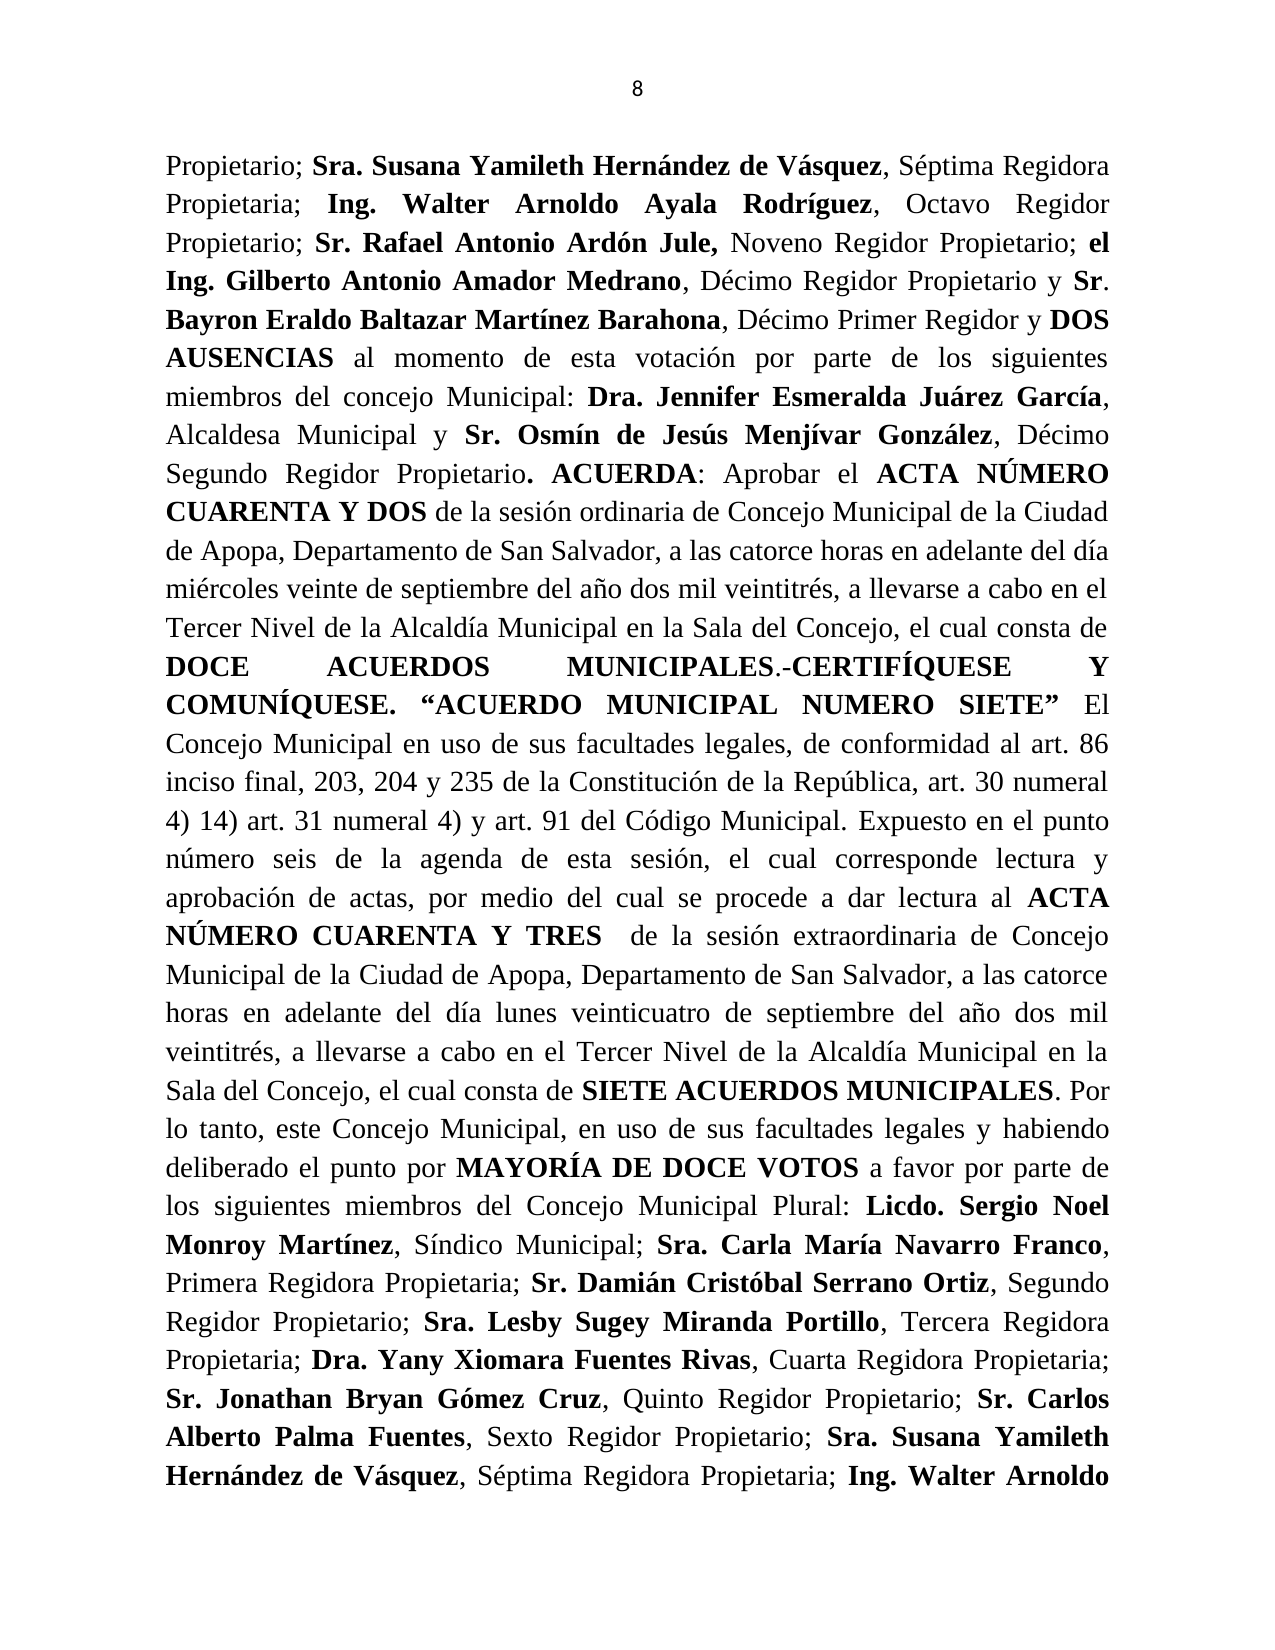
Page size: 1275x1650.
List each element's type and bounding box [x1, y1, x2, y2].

text [165, 148, 1109, 1492]
